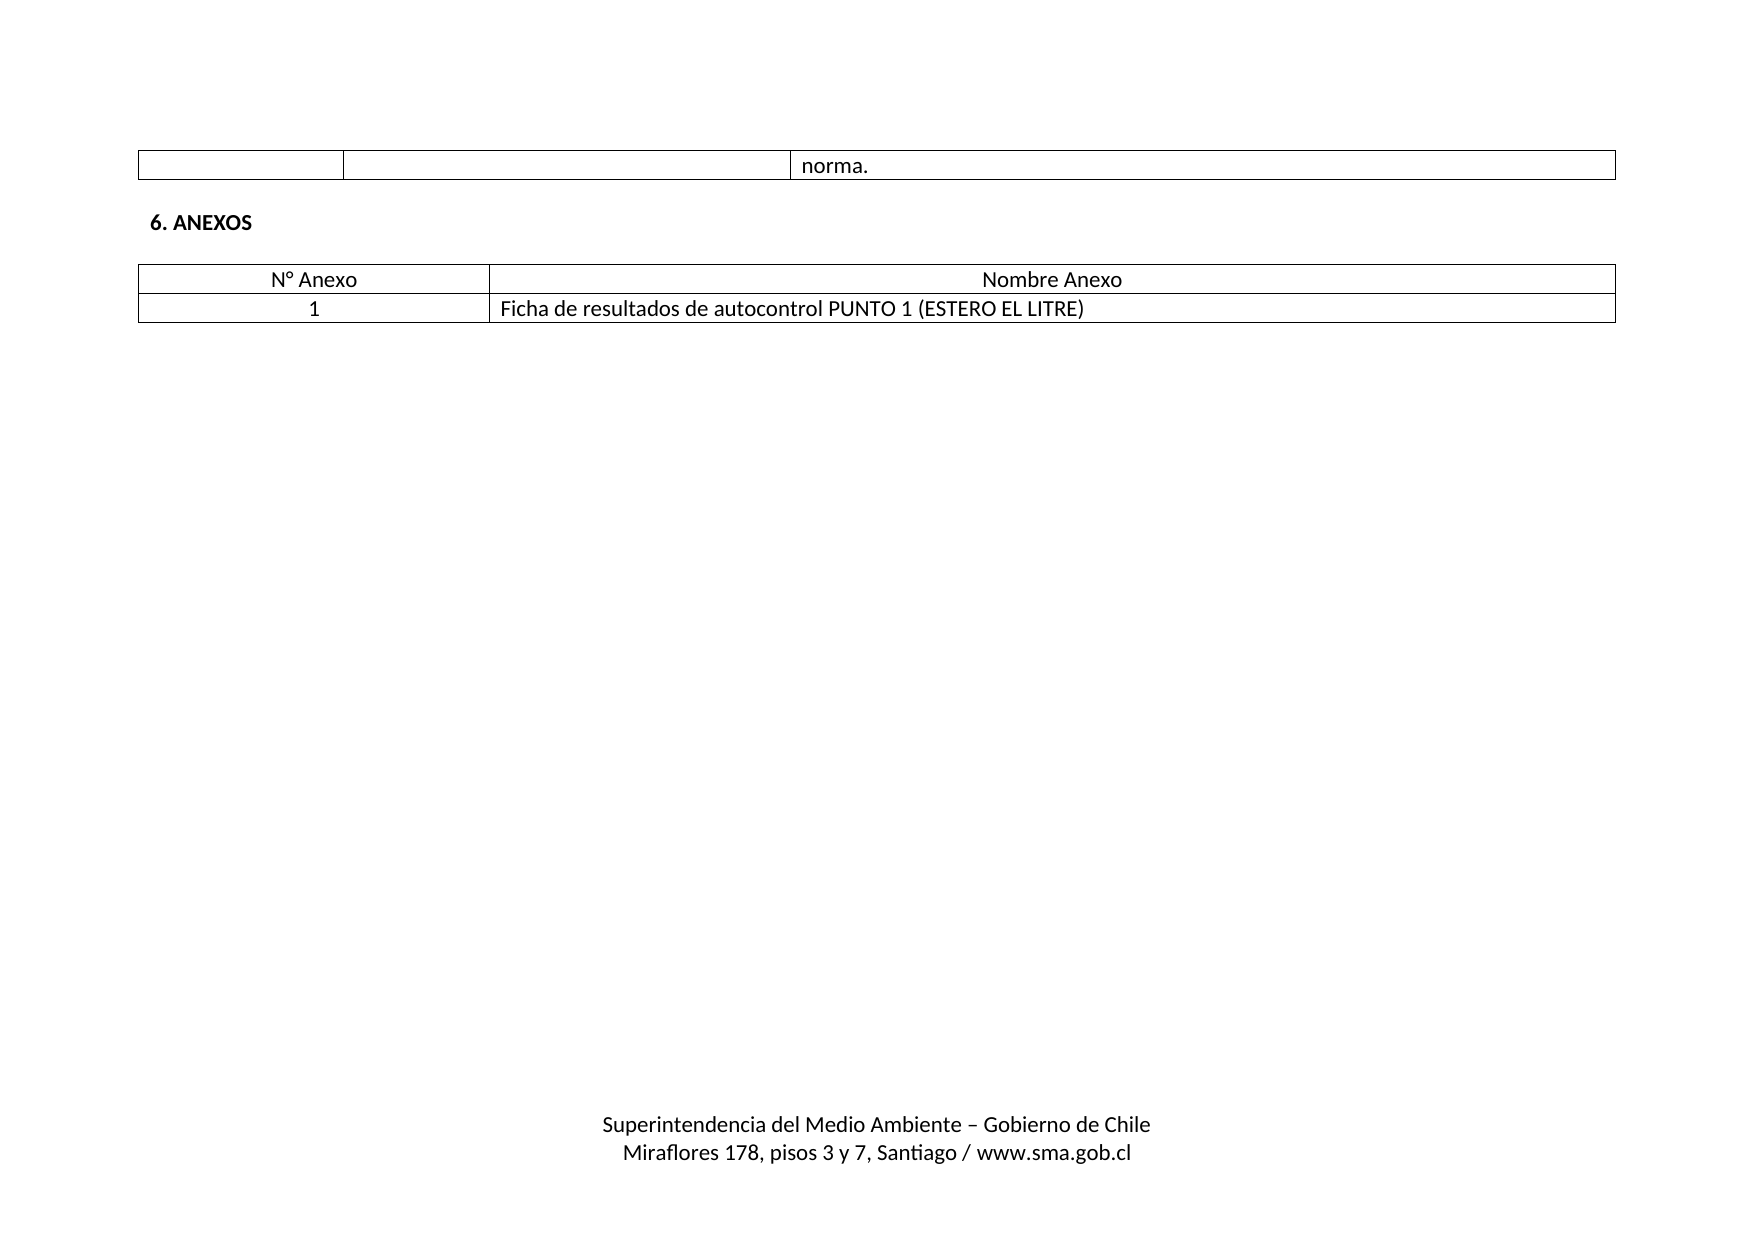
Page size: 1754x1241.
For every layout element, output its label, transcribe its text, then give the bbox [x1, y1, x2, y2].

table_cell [344, 151, 790, 179]
table_header Nombre Anexo [490, 265, 1615, 293]
table_cell 1 [139, 294, 489, 322]
text 6. ANEXOS [150, 180, 1604, 236]
table_header N° Anexo [139, 265, 489, 293]
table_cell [791, 151, 1615, 179]
table_cell 7 [139, 151, 343, 179]
table_cell Ficha de resultados de autocontrol PUNTO 1 (ESTERO EL LITRE) [490, 294, 1615, 322]
